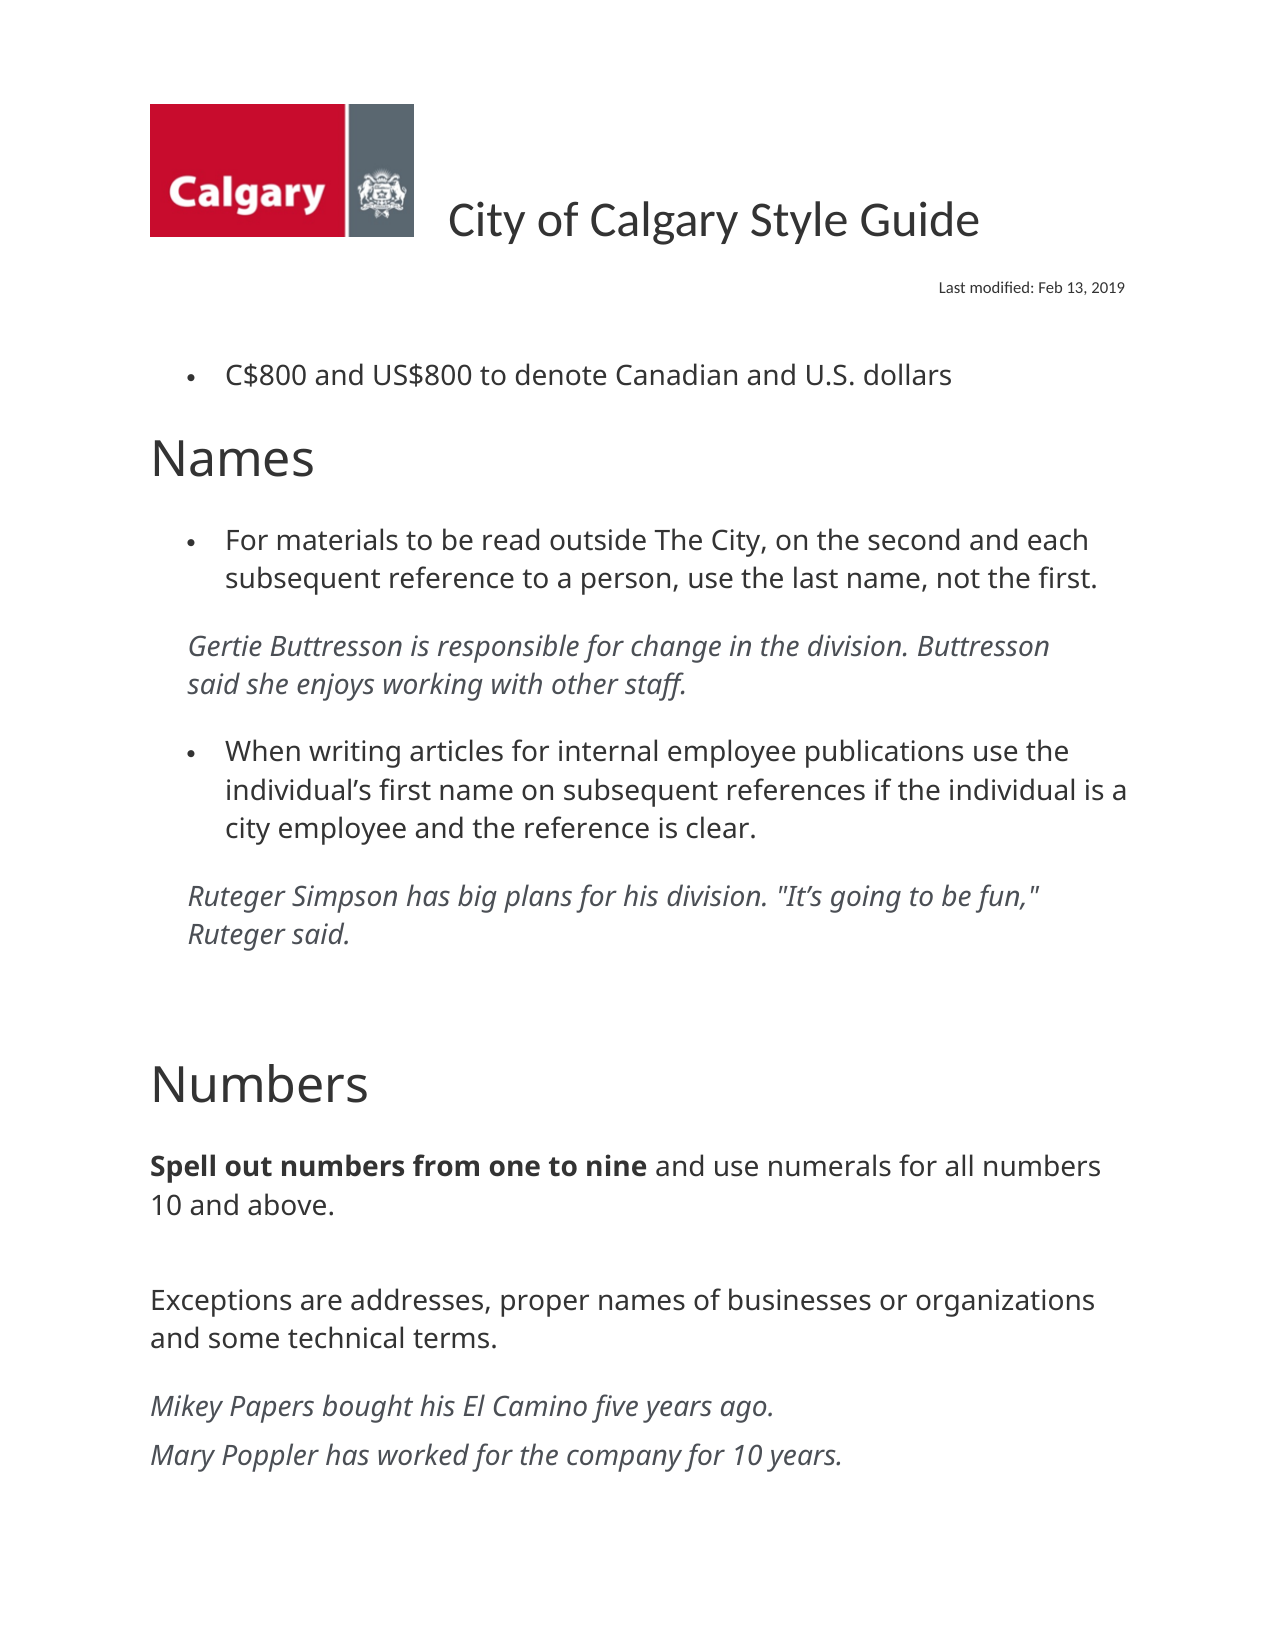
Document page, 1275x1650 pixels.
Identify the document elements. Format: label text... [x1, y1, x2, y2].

picture [150, 104, 414, 237]
text Gertie Buttresson is responsible for change in the division. Buttresson said she enjoys working with other staff. [187, 626, 1073, 703]
text Names [150, 423, 1125, 491]
text Exceptions are addresses, proper names of businesses or organizations and some technical terms. [150, 1280, 1125, 1357]
text Numbers [150, 1049, 1125, 1117]
text Ruteger Simpson has big plans for his division. "It’s going to be fun," Ruteger said. [187, 876, 1073, 953]
list When writing articles for internal employee publications use the individual’s first name on subsequent references if the individual is a city employee and the reference is clear. [187, 732, 1148, 847]
list C$800 and US$800 to denote Canadian and U.S. dollars [187, 355, 1125, 394]
list For materials to be read outside The City, on the second and each subsequent reference to a person, use the last name, not the first. [187, 520, 1148, 597]
text Mary Poppler has worked for the company for 10 years. [150, 1435, 1125, 1473]
text Spell out numbers from one to nine and use numerals for all numbers 10 and above. [150, 1147, 1125, 1251]
text Mikey Papers bought his El Camino five years ago. [150, 1386, 1125, 1424]
